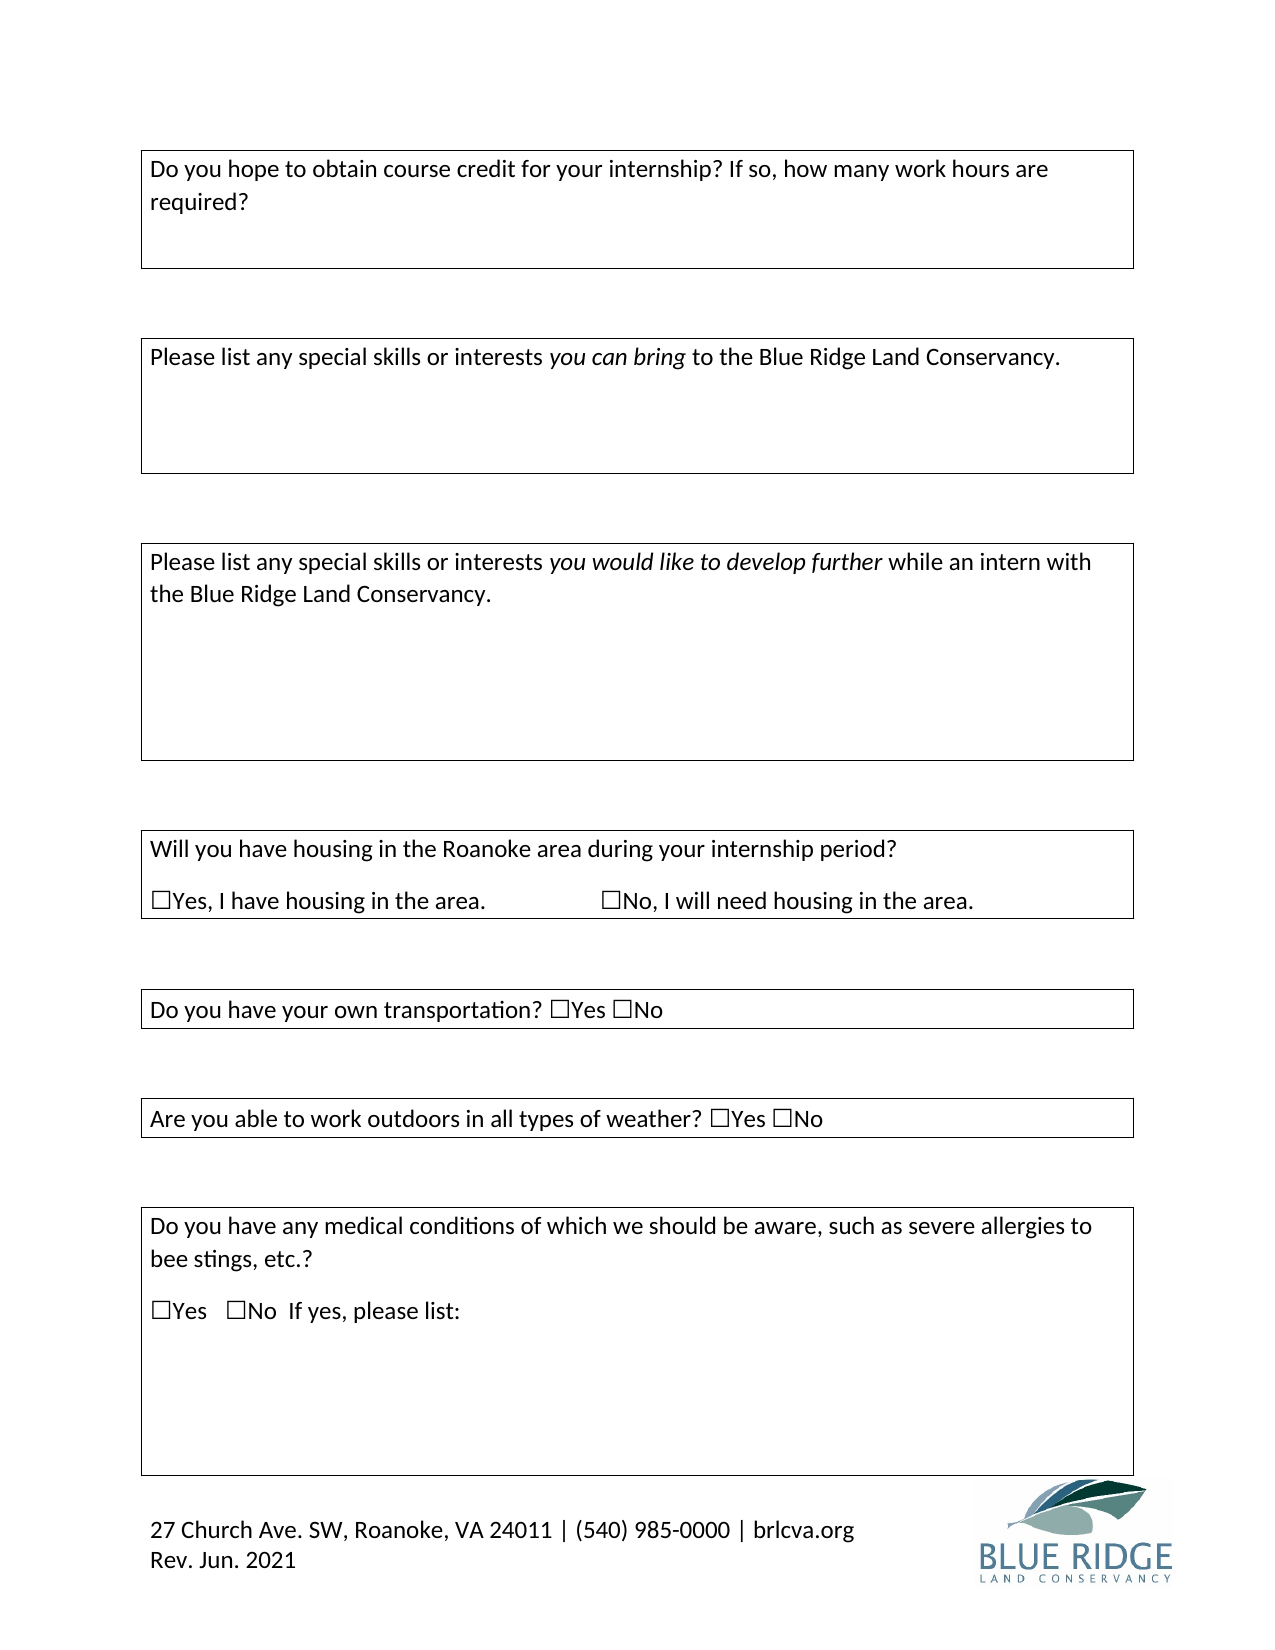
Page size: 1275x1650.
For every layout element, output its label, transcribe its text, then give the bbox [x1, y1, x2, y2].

text Yes No If yes, please list: [142, 1289, 1133, 1327]
text Yes, I have housing in the area. No, I will need housing in the area. [142, 879, 1133, 918]
text Will you have housing in the Roanoke area during your internship period? [142, 831, 1133, 863]
text Do you have any medical conditions of which we should be aware, such as severe allergies to bee stings, etc.? [142, 1208, 1133, 1273]
text Do you have your own transportation? Yes No [142, 990, 1133, 1028]
text Are you able to work outdoors in all types of weather? Yes No [142, 1099, 1133, 1137]
text Do you hope to obtain course credit for your internship? If so, how many work hours are required? [142, 151, 1133, 217]
text Please list any special skills or interests you can bring to the Blue Ridge Land Conservancy. [142, 339, 1133, 372]
picture [972, 1477, 1173, 1587]
text Please list any special skills or interests you would like to develop further while an intern with the Blue Ridge Land Conservancy. [142, 544, 1133, 609]
